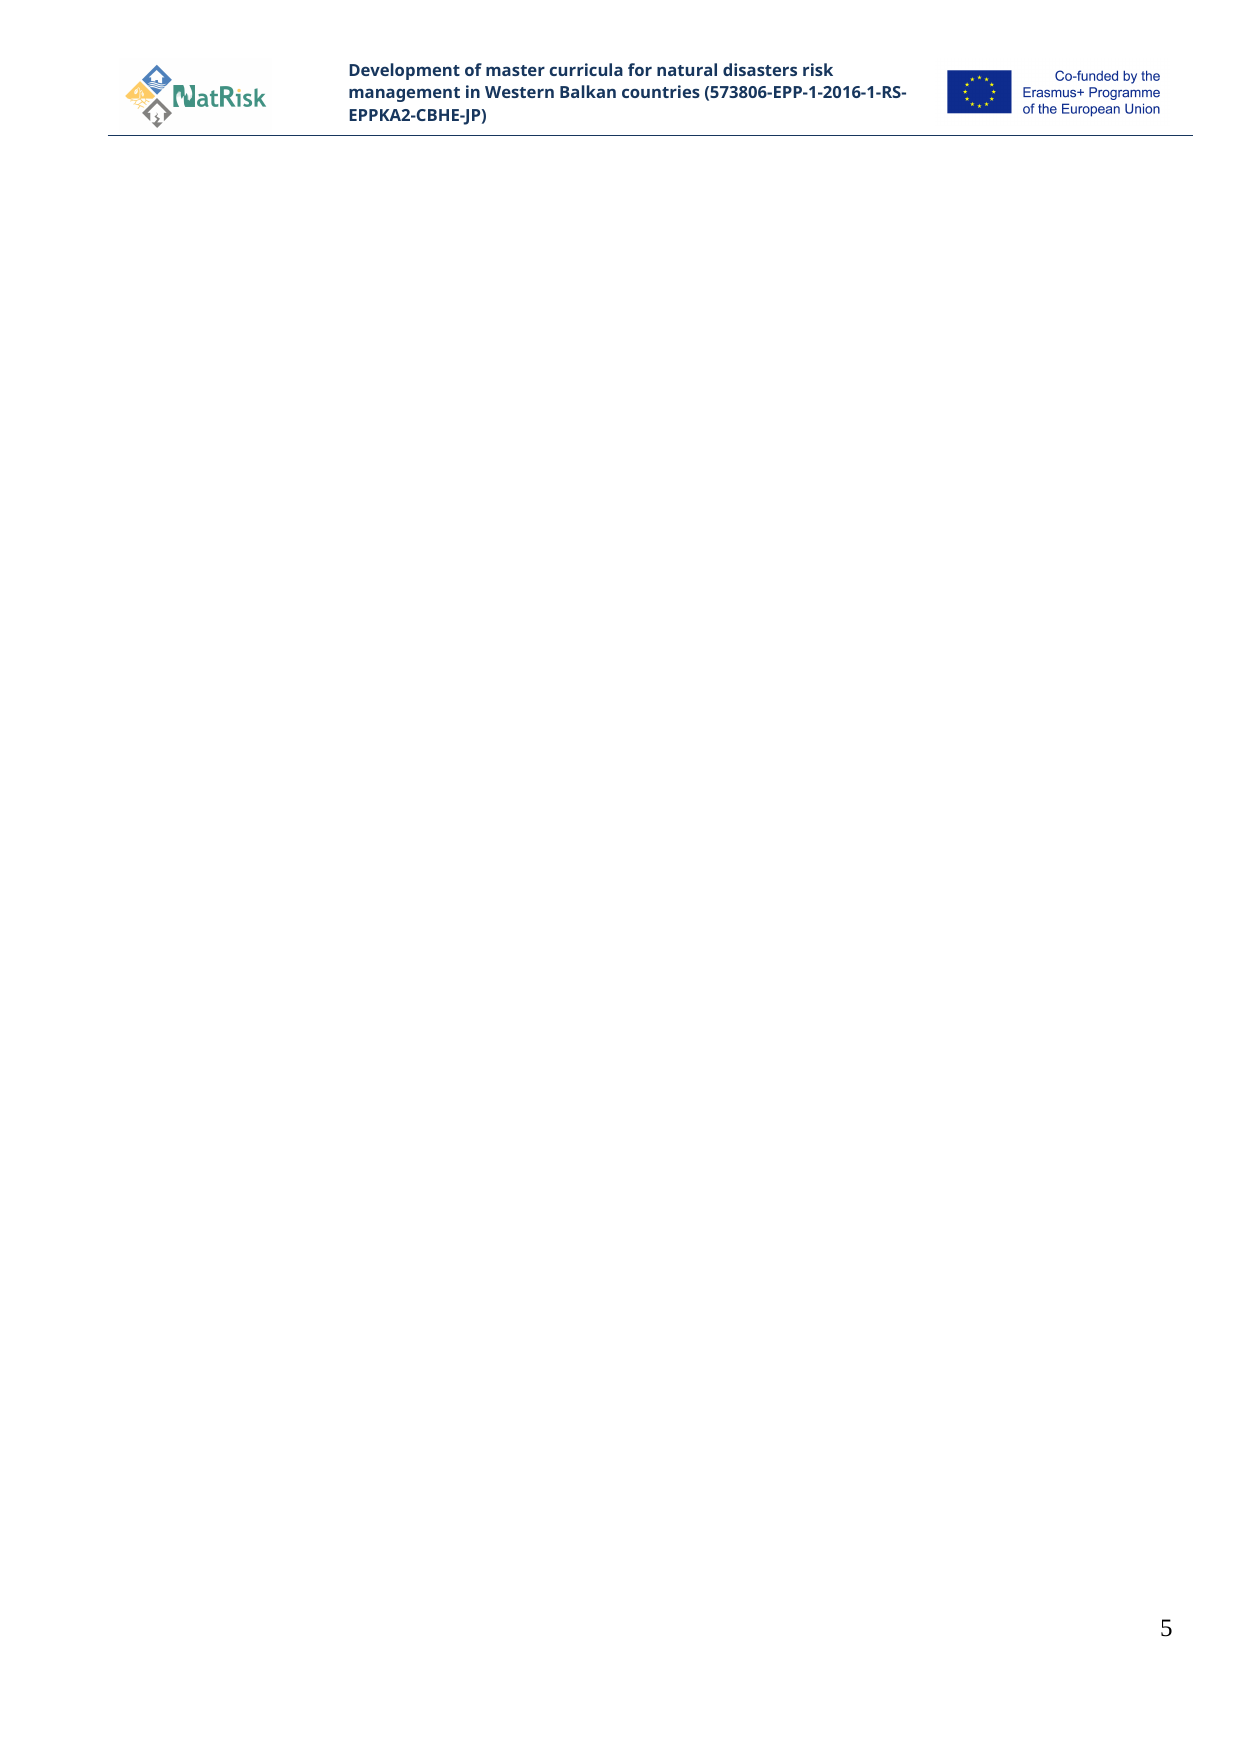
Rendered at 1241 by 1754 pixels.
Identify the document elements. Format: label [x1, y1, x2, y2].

picture [934, 58, 1170, 126]
picture [118, 58, 272, 135]
